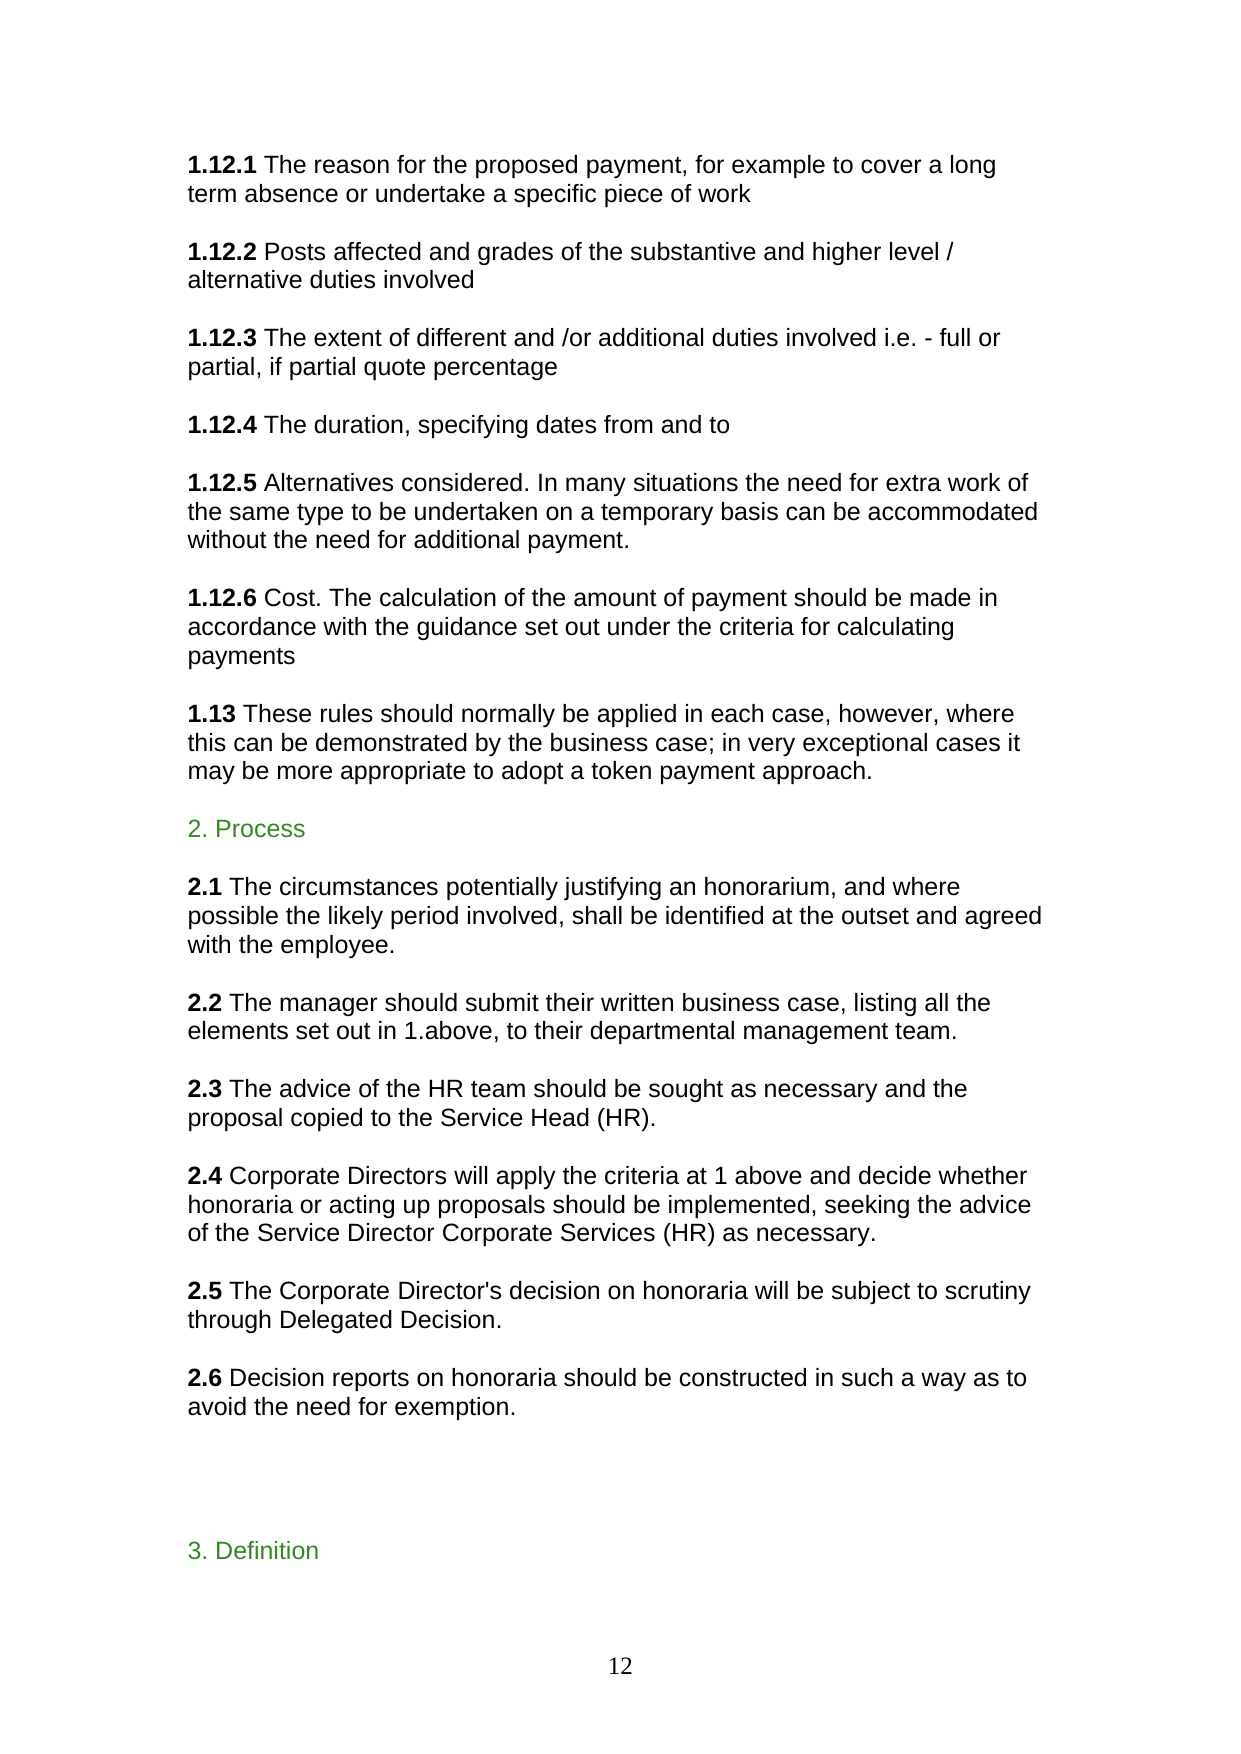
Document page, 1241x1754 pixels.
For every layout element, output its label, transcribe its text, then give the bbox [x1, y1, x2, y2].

text 1.12.1 The reason for the proposed payment, for example to cover a long term absence or undertake a specific piece of work [187, 150, 1053, 207]
text 3. Definition [187, 1536, 1053, 1564]
text 1.12.6 Cost. The calculation of the amount of payment should be made in accordance with the guidance set out under the criteria for calculating payments [187, 583, 1053, 669]
text 2.2 The manager should submit their written business case, listing all the elements set out in 1.above, to their departmental management team. [187, 987, 1053, 1045]
text 2.6 Decision reports on honoraria should be constructed in such a way as to avoid the need for exemption. [187, 1363, 1053, 1478]
text 1.12.5 Alternatives considered. In many situations the need for extra work of the same type to be undertaken on a temporary basis can be accommodated without the need for additional payment. [187, 468, 1053, 554]
text 1.13 These rules should normally be applied in each case, however, where this can be demonstrated by the business case; in very exceptional cases it may be more appropriate to adopt a token payment approach. [187, 699, 1053, 785]
text 2.5 The Corporate Director's decision on honoraria will be subject to scrutiny through Delegated Decision. [187, 1276, 1053, 1334]
text 2.1 The circumstances potentially justifying an honorarium, and where possible the likely period involved, shall be identified at the outset and agreed with the employee. [187, 872, 1053, 958]
text 2. Process [187, 814, 1053, 843]
text 1.12.2 Posts affected and grades of the substantive and higher level / alternative duties involved [187, 237, 1053, 294]
text 1.12.3 The extent of different and /or additional duties involved i.e. - full or partial, if partial quote percentage [187, 323, 1053, 381]
text 1.12.4 The duration, specifying dates from and to [187, 410, 1053, 439]
text 2.4 Corporate Directors will apply the criteria at 1 above and decide whether honoraria or acting up proposals should be implemented, seeking the advice of the Service Director Corporate Services (HR) as necessary. [187, 1161, 1053, 1247]
text 2.3 The advice of the HR team should be sought as necessary and the proposal copied to the Service Head (HR). [187, 1074, 1053, 1132]
